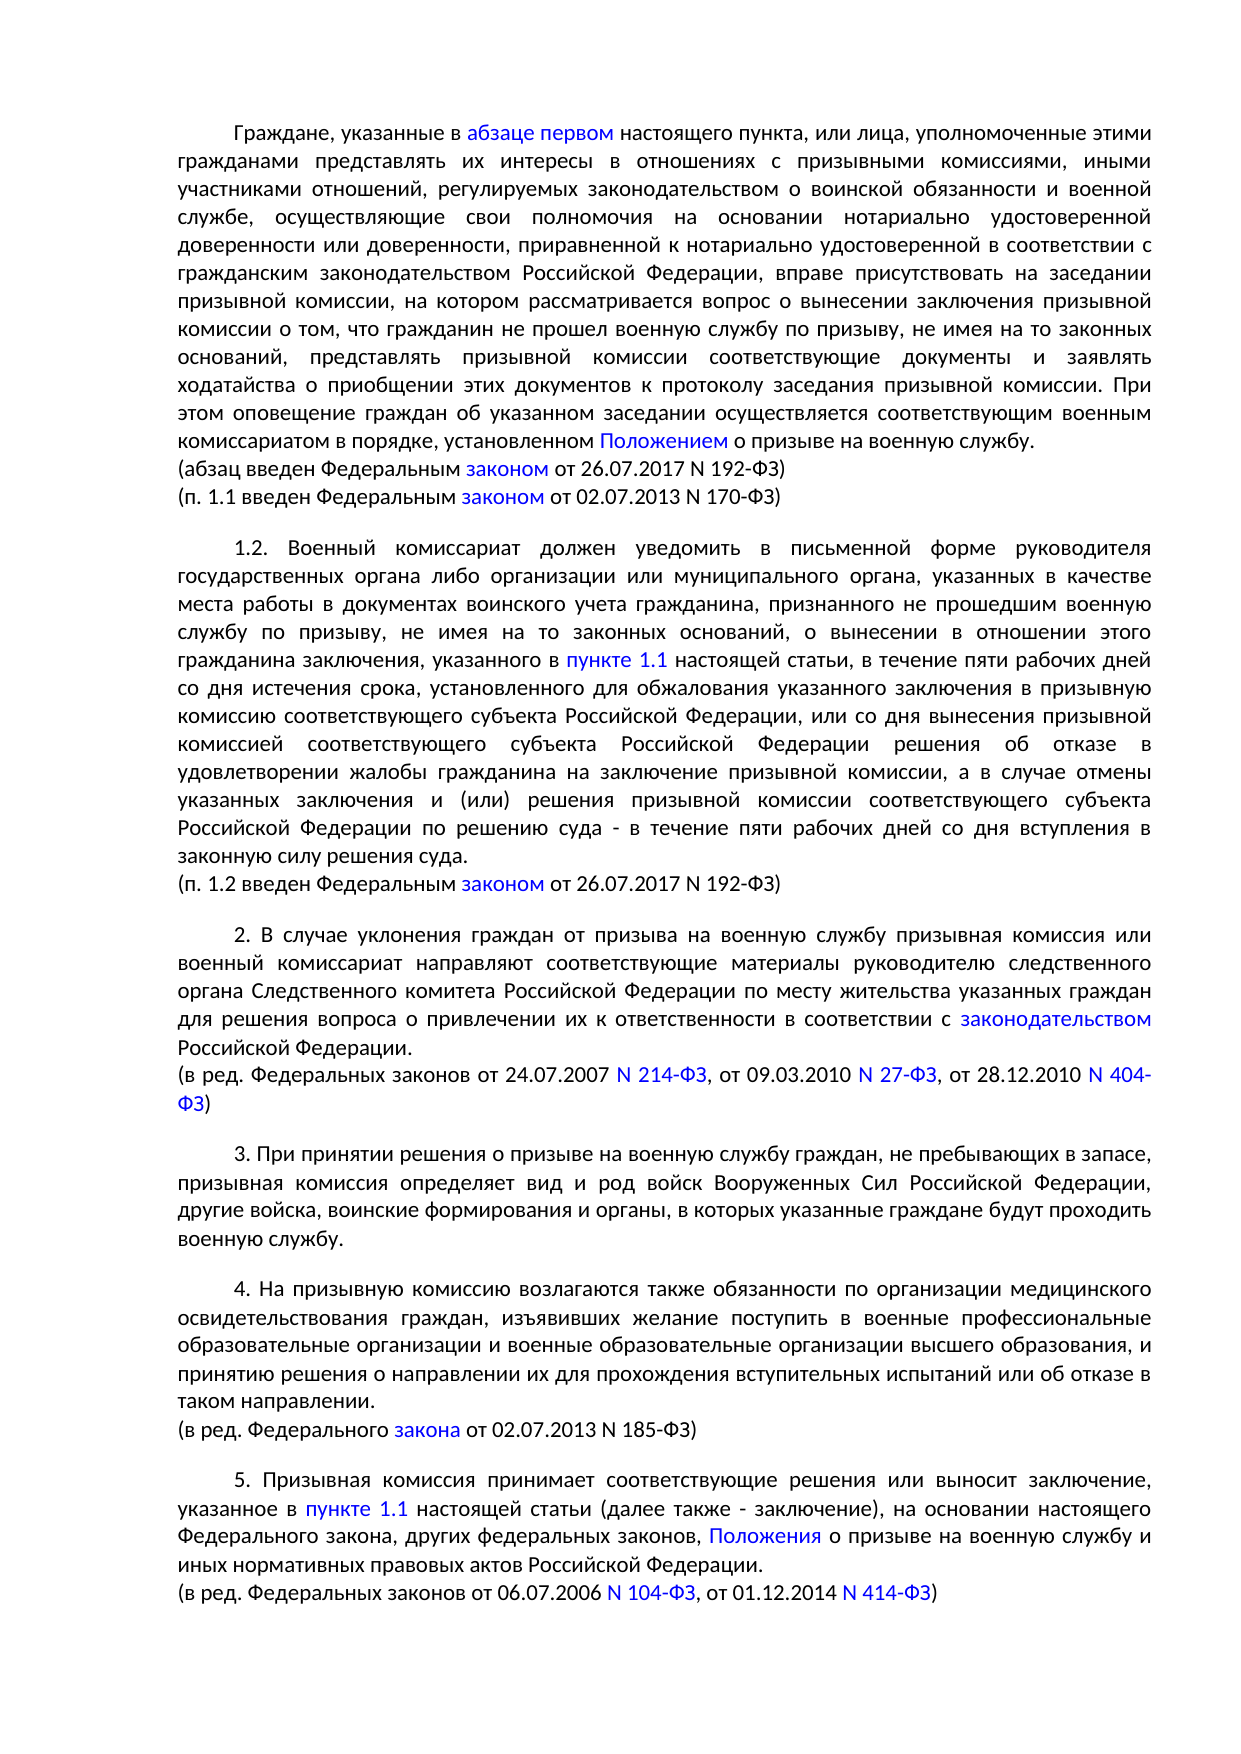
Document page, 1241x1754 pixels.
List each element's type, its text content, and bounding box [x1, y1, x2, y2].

text (в ред. Федеральных законов от 24.07.2007 N 214-ФЗ, от 09.03.2010 N 27-ФЗ, от 28.12.2010 N 404-ФЗ) [177, 1061, 1152, 1117]
text 2. В случае уклонения граждан от призыва на военную службу призывная комиссия или военный комиссариат направляют соответствующие материалы руководителю следственного органа Следственного комитета Российской Федерации по месту жительства указанных граждан для решения вопроса о привлечении их к ответственности в соответствии с законодательством Российской Федерации. [177, 921, 1152, 1061]
text (п. 1.2 введен Федеральным законом от 26.07.2017 N 192-ФЗ) [177, 869, 1152, 898]
text 4. На призывную комиссию возлагаются также обязанности по организации медицинского освидетельствования граждан, изъявивших желание поступить в военные профессиональные образовательные организации и военные образовательные организации высшего образования, и принятию решения о направлении их для прохождения вступительных испытаний или об отказе в таком направлении. [177, 1274, 1152, 1415]
text 5. Призывная комиссия принимает соответствующие решения или выносит заключение, указанное в пункте 1.1 настоящей статьи (далее также - заключение), на основании настоящего Федерального закона, других федеральных законов, Положения о призыве на военную службу и иных нормативных правовых актов Российской Федерации. [177, 1466, 1152, 1578]
text (абзац введен Федеральным законом от 26.07.2017 N 192-ФЗ) [177, 454, 1152, 482]
text Граждане, указанные в абзаце первом настоящего пункта, или лица, уполномоченные этими гражданами представлять их интересы в отношениях с призывными комиссиями, иными участниками отношений, регулируемых законодательством о воинской обязанности и военной службе, осуществляющие свои полномочия на основании нотариально удостоверенной доверенности или доверенности, приравненной к нотариально удостоверенной в соответствии с гражданским законодательством Российской Федерации, вправе присутствовать на заседании призывной комиссии, на котором рассматривается вопрос о вынесении заключения призывной комиссии о том, что гражданин не прошел военную службу по призыву, не имея на то законных оснований, представлять призывной комиссии соответствующие документы и заявлять ходатайства о приобщении этих документов к протоколу заседания призывной комиссии. При этом оповещение граждан об указанном заседании осуществляется соответствующим военным комиссариатом в порядке, установленном Положением о призыве на военную службу. [177, 118, 1152, 454]
text (в ред. Федеральных законов от 06.07.2006 N 104-ФЗ, от 01.12.2014 N 414-ФЗ) [177, 1578, 1152, 1606]
text (п. 1.1 введен Федеральным законом от 02.07.2013 N 170-ФЗ) [177, 482, 1152, 510]
text 3. При принятии решения о призыве на военную службу граждан, не пребывающих в запасе, призывная комиссия определяет вид и род войск Вооруженных Сил Российской Федерации, другие войска, воинские формирования и органы, в которых указанные граждане будут проходить военную службу. [177, 1139, 1152, 1252]
text 1.2. Военный комиссариат должен уведомить в письменной форме руководителя государственных органа либо организации или муниципального органа, указанных в качестве места работы в документах воинского учета гражданина, признанного не прошедшим военную службу по призыву, не имея на то законных оснований, о вынесении в отношении этого гражданина заключения, указанного в пункте 1.1 настоящей статьи, в течение пяти рабочих дней со дня истечения срока, установленного для обжалования указанного заключения в призывную комиссию соответствующего субъекта Российской Федерации, или со дня вынесения призывной комиссией соответствующего субъекта Российской Федерации решения об отказе в удовлетворении жалобы гражданина на заключение призывной комиссии, а в случае отмены указанных заключения и (или) решения призывной комиссии соответствующего субъекта Российской Федерации по решению суда - в течение пяти рабочих дней со дня вступления в законную силу решения суда. [177, 533, 1152, 869]
text (в ред. Федерального закона от 02.07.2013 N 185-ФЗ) [177, 1415, 1152, 1443]
